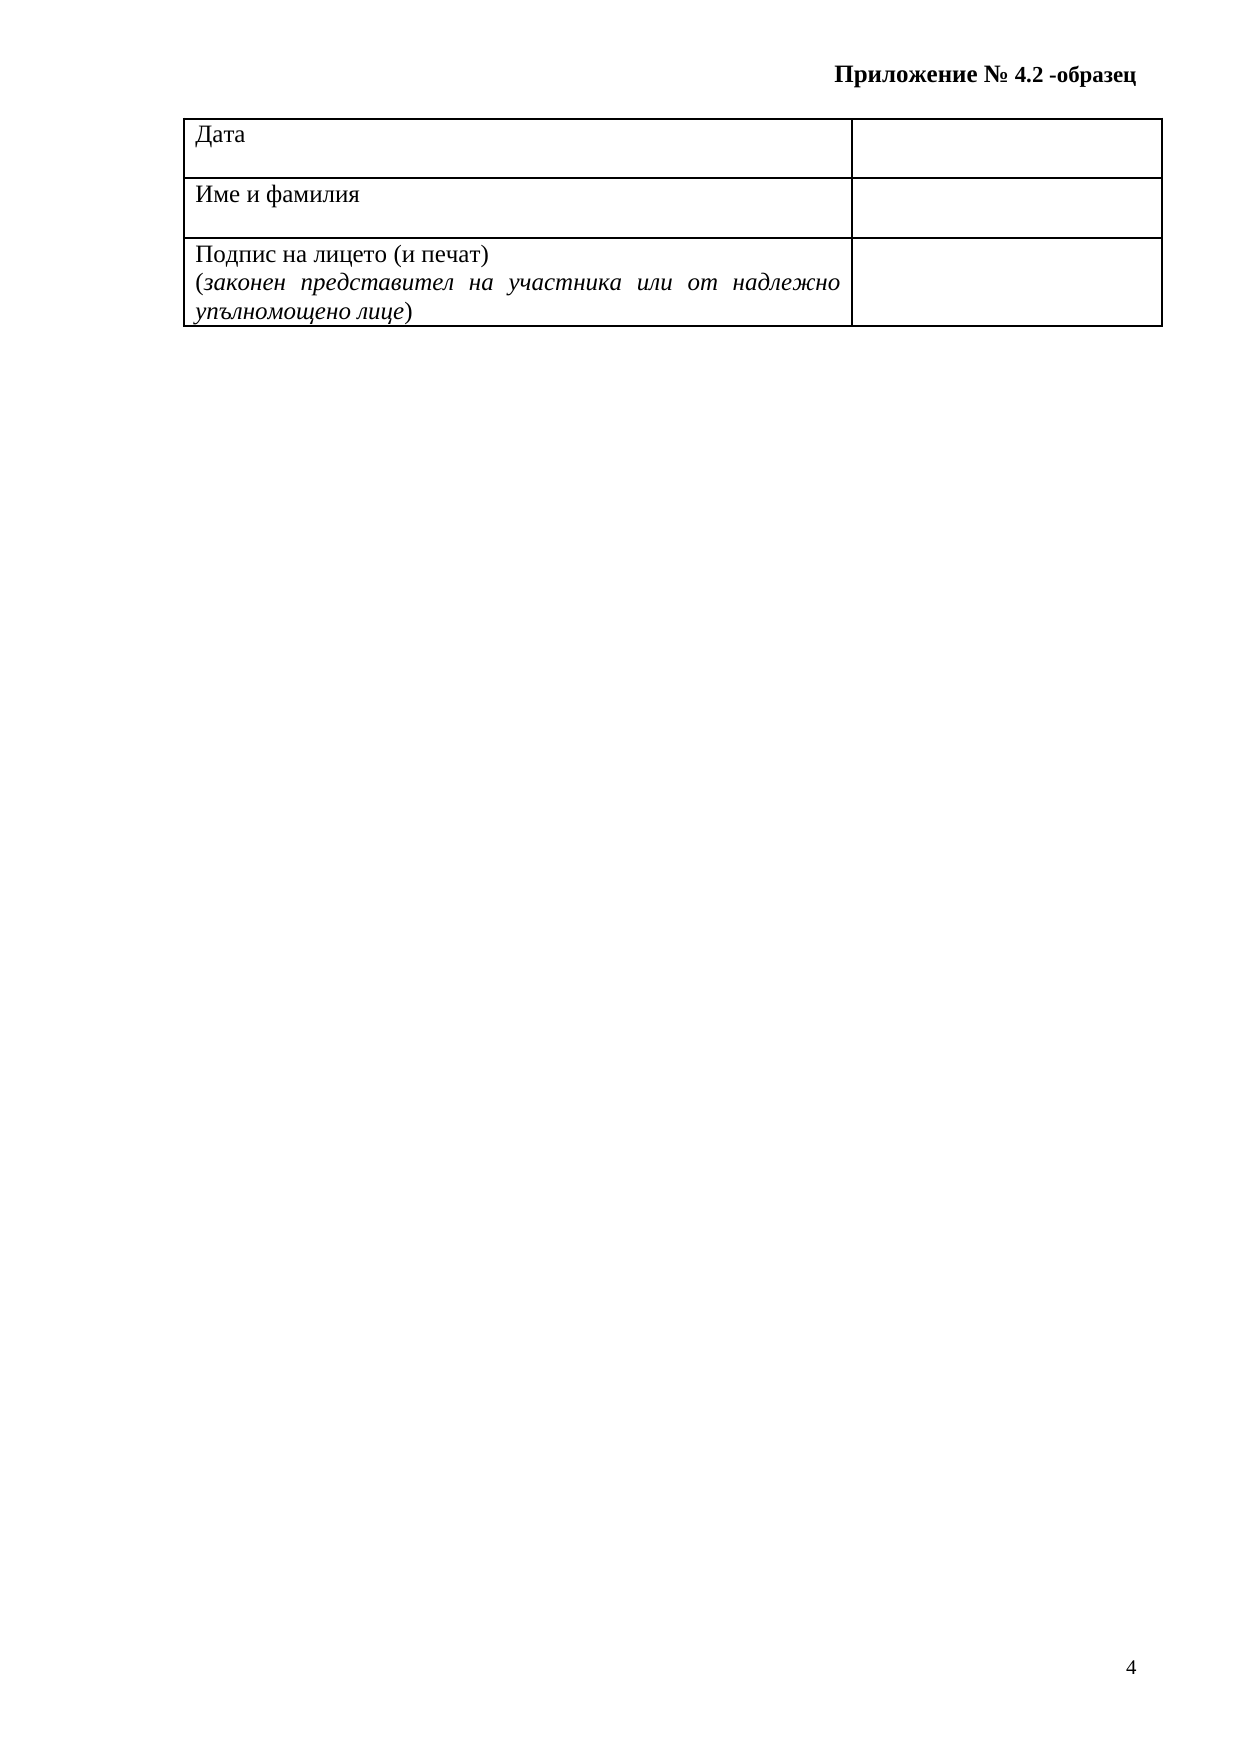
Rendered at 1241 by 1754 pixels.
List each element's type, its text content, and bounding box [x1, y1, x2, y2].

table_header Дата [185, 120, 851, 177]
table_cell [853, 239, 1161, 325]
table_cell [853, 179, 1161, 237]
table_header [853, 120, 1161, 177]
table_cell Подпис на лицето (и печат) (законен представител на участника или от надлежно упълномощено лице) [185, 239, 851, 325]
table_cell Име и фамилия [185, 179, 851, 237]
